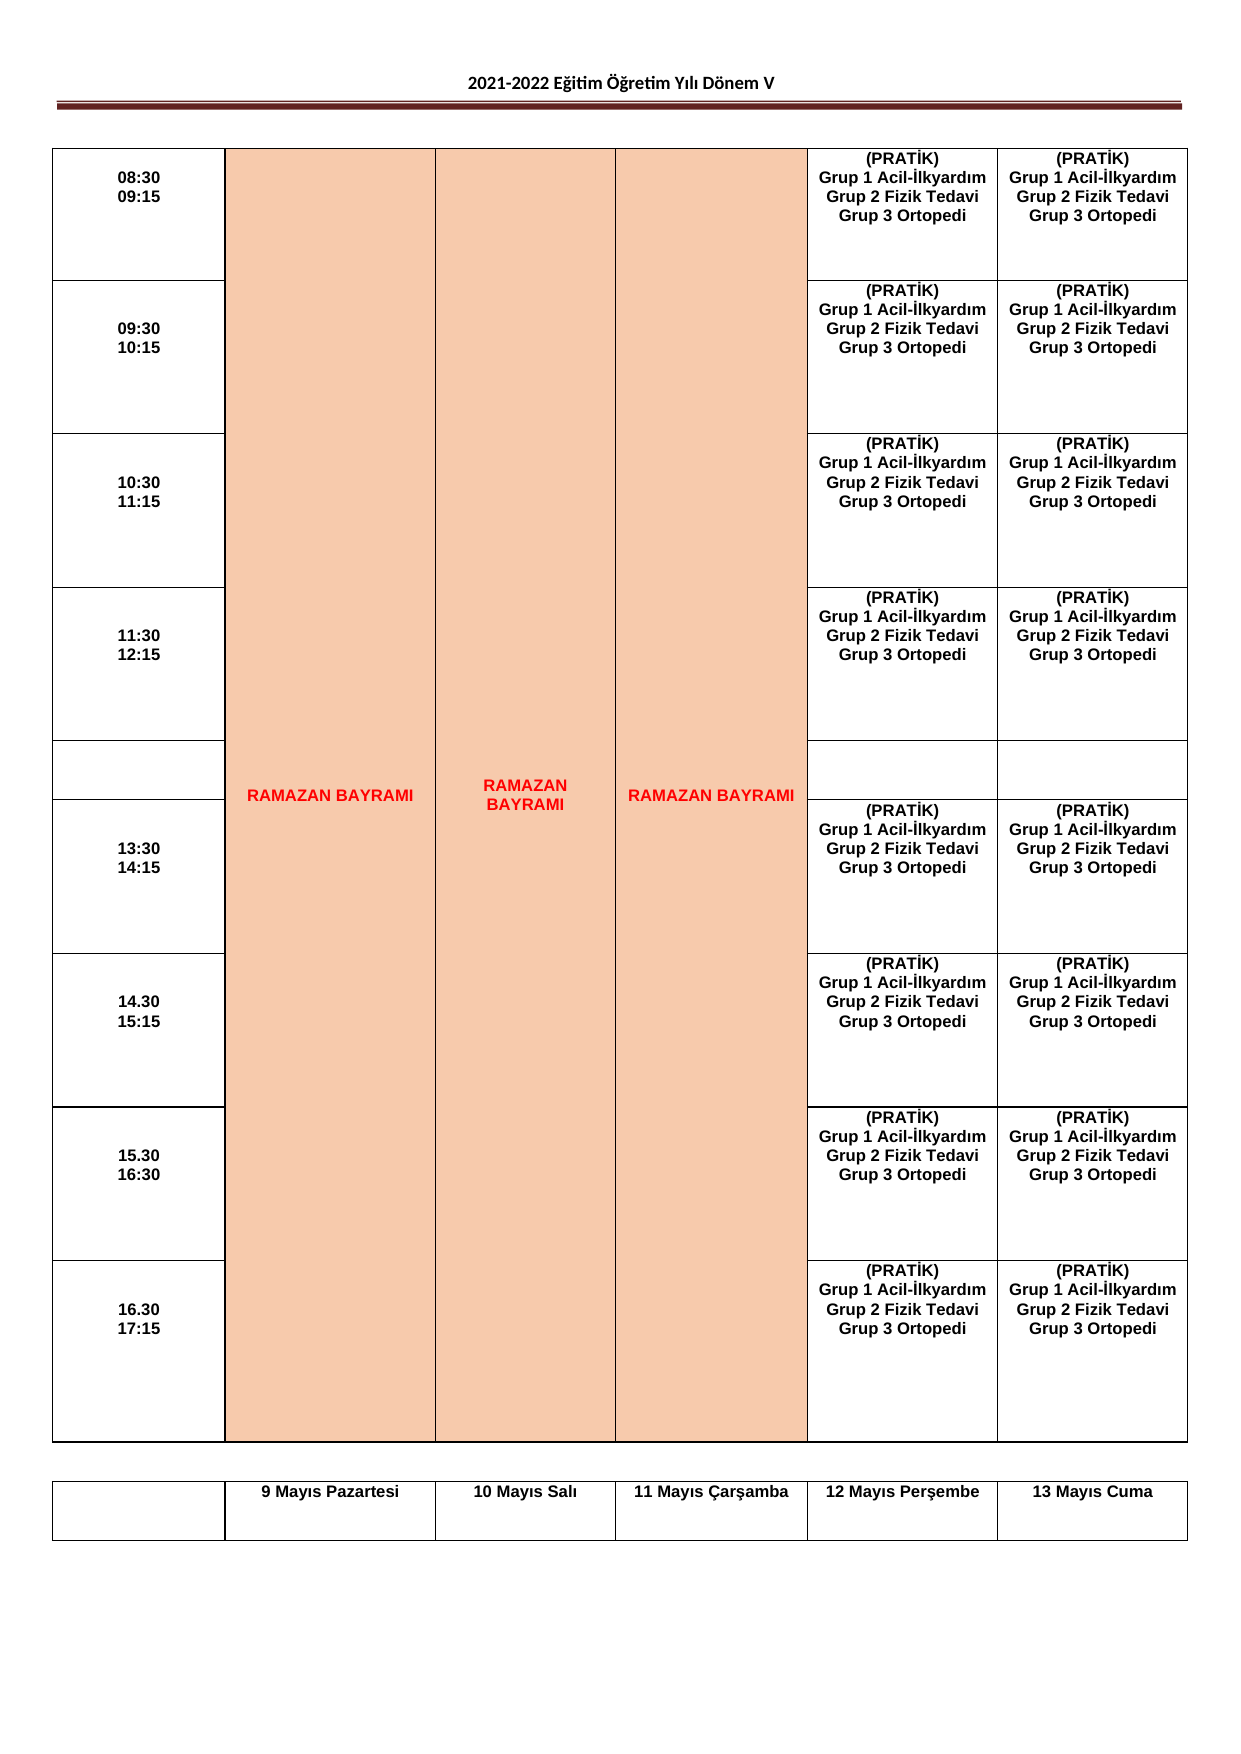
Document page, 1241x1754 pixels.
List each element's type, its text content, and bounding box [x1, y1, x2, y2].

table_cell (PRATİK) Grup 1 Acil-İlkyardım Grup 2 Fizik Tedavi Grup 3 Ortopedi [808, 800, 997, 953]
table_cell 08:30 09:15 [53, 149, 224, 279]
table_cell (PRATİK) Grup 1 Acil-İlkyardım Grup 2 Fizik Tedavi Grup 3 Ortopedi [998, 588, 1187, 740]
table_cell (PRATİK) Grup 1 Acil-İlkyardım Grup 2 Fizik Tedavi Grup 3 Ortopedi [808, 954, 997, 1106]
table_cell (PRATİK) Grup 1 Acil-İlkyardım Grup 2 Fizik Tedavi Grup 3 Ortopedi [998, 1108, 1187, 1260]
table_cell (PRATİK) Grup 1 Acil-İlkyardım Grup 2 Fizik Tedavi Grup 3 Ortopedi [808, 149, 997, 279]
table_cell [808, 1261, 997, 1441]
table_cell 14.30 15:15 [53, 954, 224, 1106]
table_cell 15.30 16:30 [53, 1108, 224, 1260]
table_cell 10:30 11:15 [53, 434, 224, 587]
table_cell 11:30 12:15 [53, 588, 224, 740]
table_cell (PRATİK) Grup 1 Acil-İlkyardım Grup 2 Fizik Tedavi Grup 3 Ortopedi [998, 149, 1187, 279]
table_header 13 Mayıs Cuma [998, 1482, 1187, 1540]
table_cell RAMAZAN BAYRAMI [616, 149, 807, 1441]
table_cell (PRATİK) Grup 1 Acil-İlkyardım Grup 2 Fizik Tedavi Grup 3 Ortopedi [998, 1261, 1187, 1441]
table_cell [998, 741, 1187, 799]
table_cell (PRATİK) Grup 1 Acil-İlkyardım Grup 2 Fizik Tedavi Grup 3 Ortopedi [808, 588, 997, 740]
table_cell (PRATİK) Grup 1 Acil-İlkyardım Grup 2 Fizik Tedavi Grup 3 Ortopedi [998, 954, 1187, 1106]
table_cell (PRATİK) Grup 1 Acil-İlkyardım Grup 2 Fizik Tedavi Grup 3 Ortopedi [808, 1108, 997, 1260]
table_cell (PRATİK) Grup 1 Acil-İlkyardım Grup 2 Fizik Tedavi Grup 3 Ortopedi [998, 434, 1187, 587]
table_header [53, 1482, 224, 1540]
table_cell 16.30 17:15 [53, 1261, 224, 1441]
table_header 9 Mayıs Pazartesi [226, 1482, 435, 1540]
table_header 12 Mayıs Perşembe [808, 1482, 997, 1540]
table_cell (PRATİK) Grup 1 Acil-İlkyardım Grup 2 Fizik Tedavi Grup 3 Ortopedi [808, 434, 997, 587]
table_cell RAMAZAN BAYRAMI [226, 149, 435, 1441]
table_cell 09:30 10:15 [53, 281, 224, 433]
table_cell (PRATİK) Grup 1 Acil-İlkyardım Grup 2 Fizik Tedavi Grup 3 Ortopedi [998, 800, 1187, 953]
table_cell (PRATİK) Grup 1 Acil-İlkyardım Grup 2 Fizik Tedavi Grup 3 Ortopedi [808, 281, 997, 433]
table_cell [53, 741, 224, 799]
table_cell (PRATİK) Grup 1 Acil-İlkyardım Grup 2 Fizik Tedavi Grup 3 Ortopedi [998, 281, 1187, 433]
table_header 11 Mayıs Çarşamba [616, 1482, 807, 1540]
table_cell RAMAZAN BAYRAMI [436, 149, 615, 1441]
table_cell 13:30 14:15 [53, 800, 224, 953]
table_header 10 Mayıs Salı [436, 1482, 615, 1540]
table_cell [808, 741, 997, 799]
